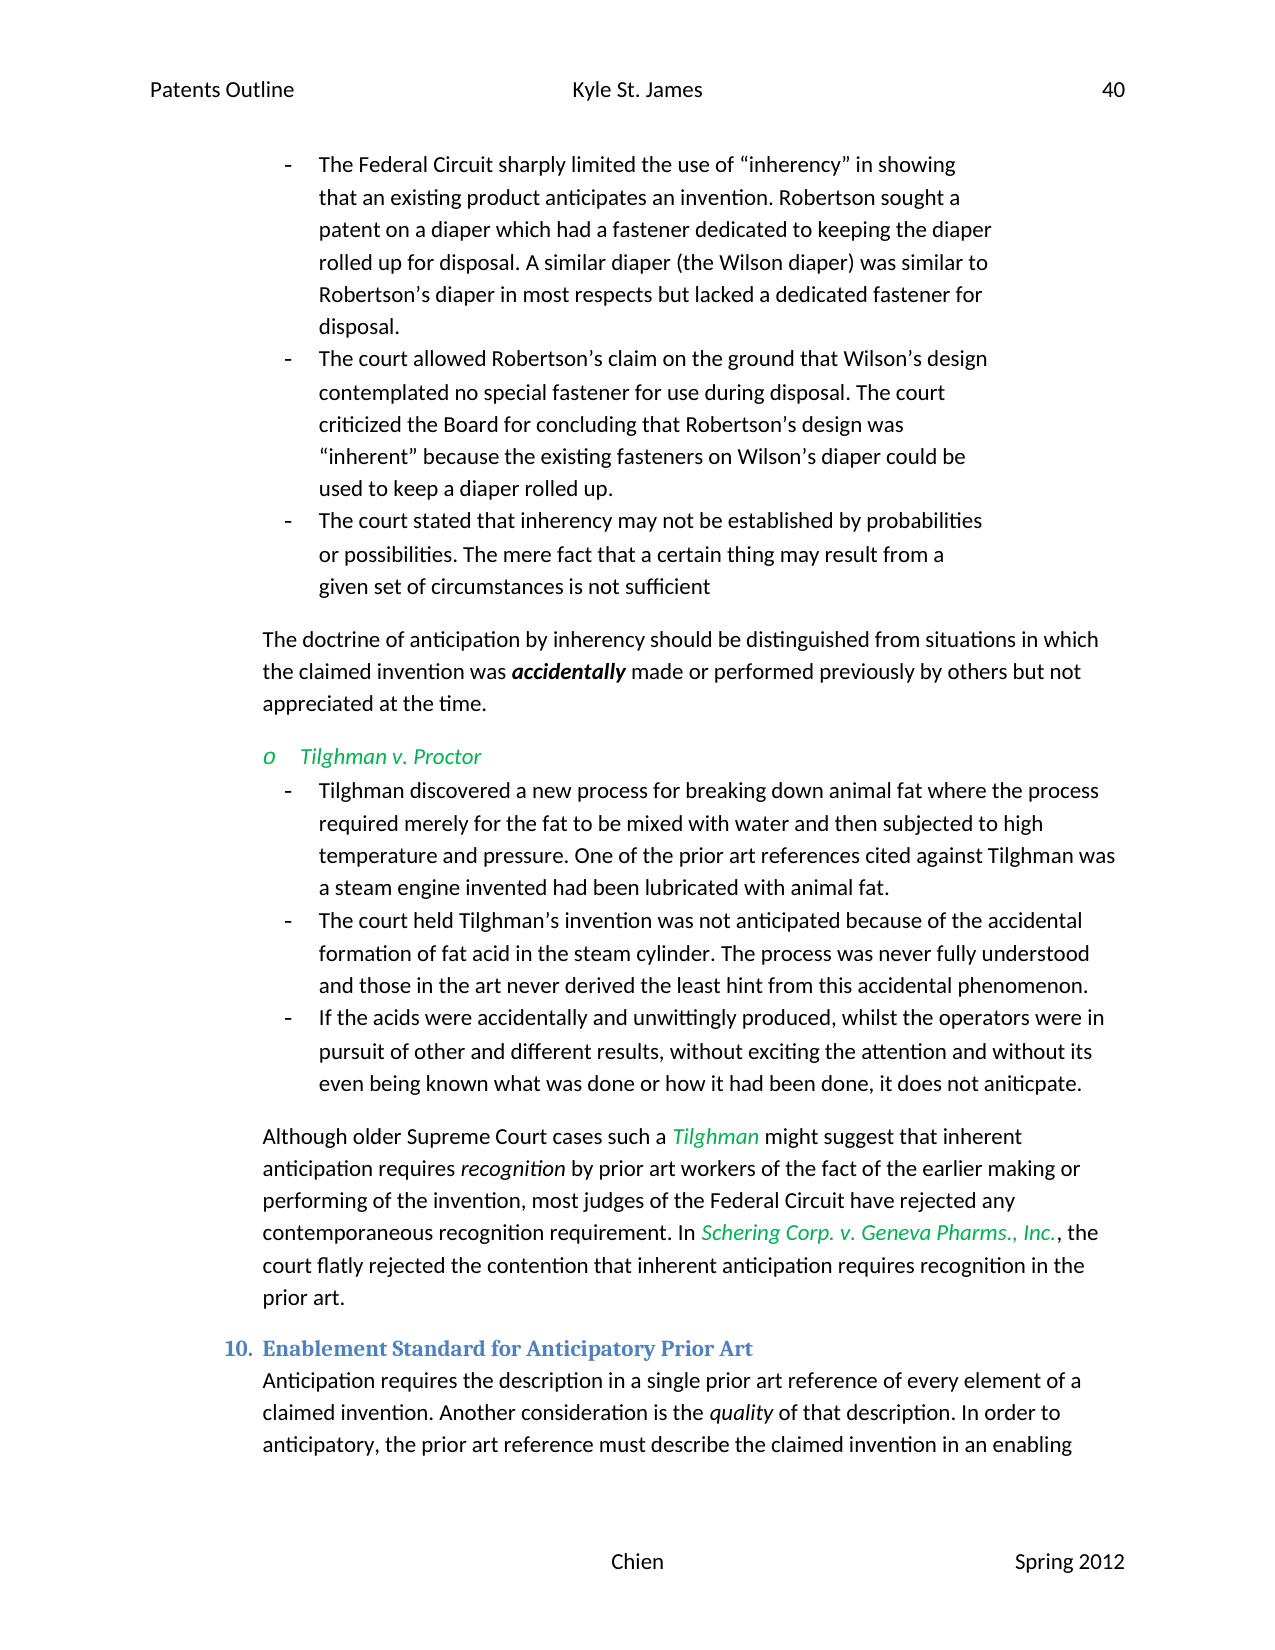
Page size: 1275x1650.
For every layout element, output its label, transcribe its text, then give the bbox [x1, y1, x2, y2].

text Although older Supreme Court cases such a Tilghman might suggest that inherent anticipation requires recognition by prior art workers of the fact of the earlier making or performing of the invention, most judges of the Federal Circuit have rejected any contemporaneous recognition requirement. In Schering Corp. v. Geneva Pharms., Inc., the court flatly rejected the contention that inherent anticipation requires recognition in the prior art. [262, 1122, 1125, 1311]
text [262, 1366, 1125, 1458]
list If the acids were accidentally and unwittingly produced, whilst the operators were in pursuit of other and different results, without exciting the attention and without its even being known what was done or how it had been done, it does not aniticpate. [281, 1003, 1125, 1097]
subtitle Enablement Standard for Anticipatory Prior Art [225, 1336, 1125, 1362]
list Tilghman discovered a new process for breaking down animal fat where the process required merely for the fat to be mixed with water and then subjected to high temperature and pressure. One of the prior art references cited against Tilghman was a steam engine invented had been lubricated with animal fat. [281, 776, 1125, 902]
list The court stated that inherency may not be established by probabilities or possibilities. The mere fact that a certain thing may result from a given set of circumstances is not sufficient [281, 506, 994, 600]
list The court allowed Robertson’s claim on the ground that Wilson’s design contemplated no special fastener for use during disposal. The court criticized the Board for concluding that Robertson’s design was “inherent” because the existing fasteners on Wilson’s diaper could be used to keep a diaper rolled up. [281, 344, 994, 502]
list The Federal Circuit sharply limited the use of “inherency” in showing that an existing product anticipates an invention. Robertson sought a patent on a diaper which had a fastener dedicated to keeping the diaper rolled up for disposal. A similar diaper (the Wilson diaper) was similar to Robertson’s diaper in most respects but lacked a dedicated fastener for disposal. [281, 150, 994, 340]
list Tilghman v. Proctor [262, 742, 1125, 771]
list The court held Tilghman’s invention was not anticipated because of the accidental formation of fat acid in the steam cylinder. The process was never fully understood and those in the art never derived the least hint from this accidental phenomenon. [281, 906, 1125, 999]
text The doctrine of anticipation by inherency should be distinguished from situations in which the claimed invention was accidentally made or performed previously by others but not appreciated at the time. [262, 625, 1125, 717]
